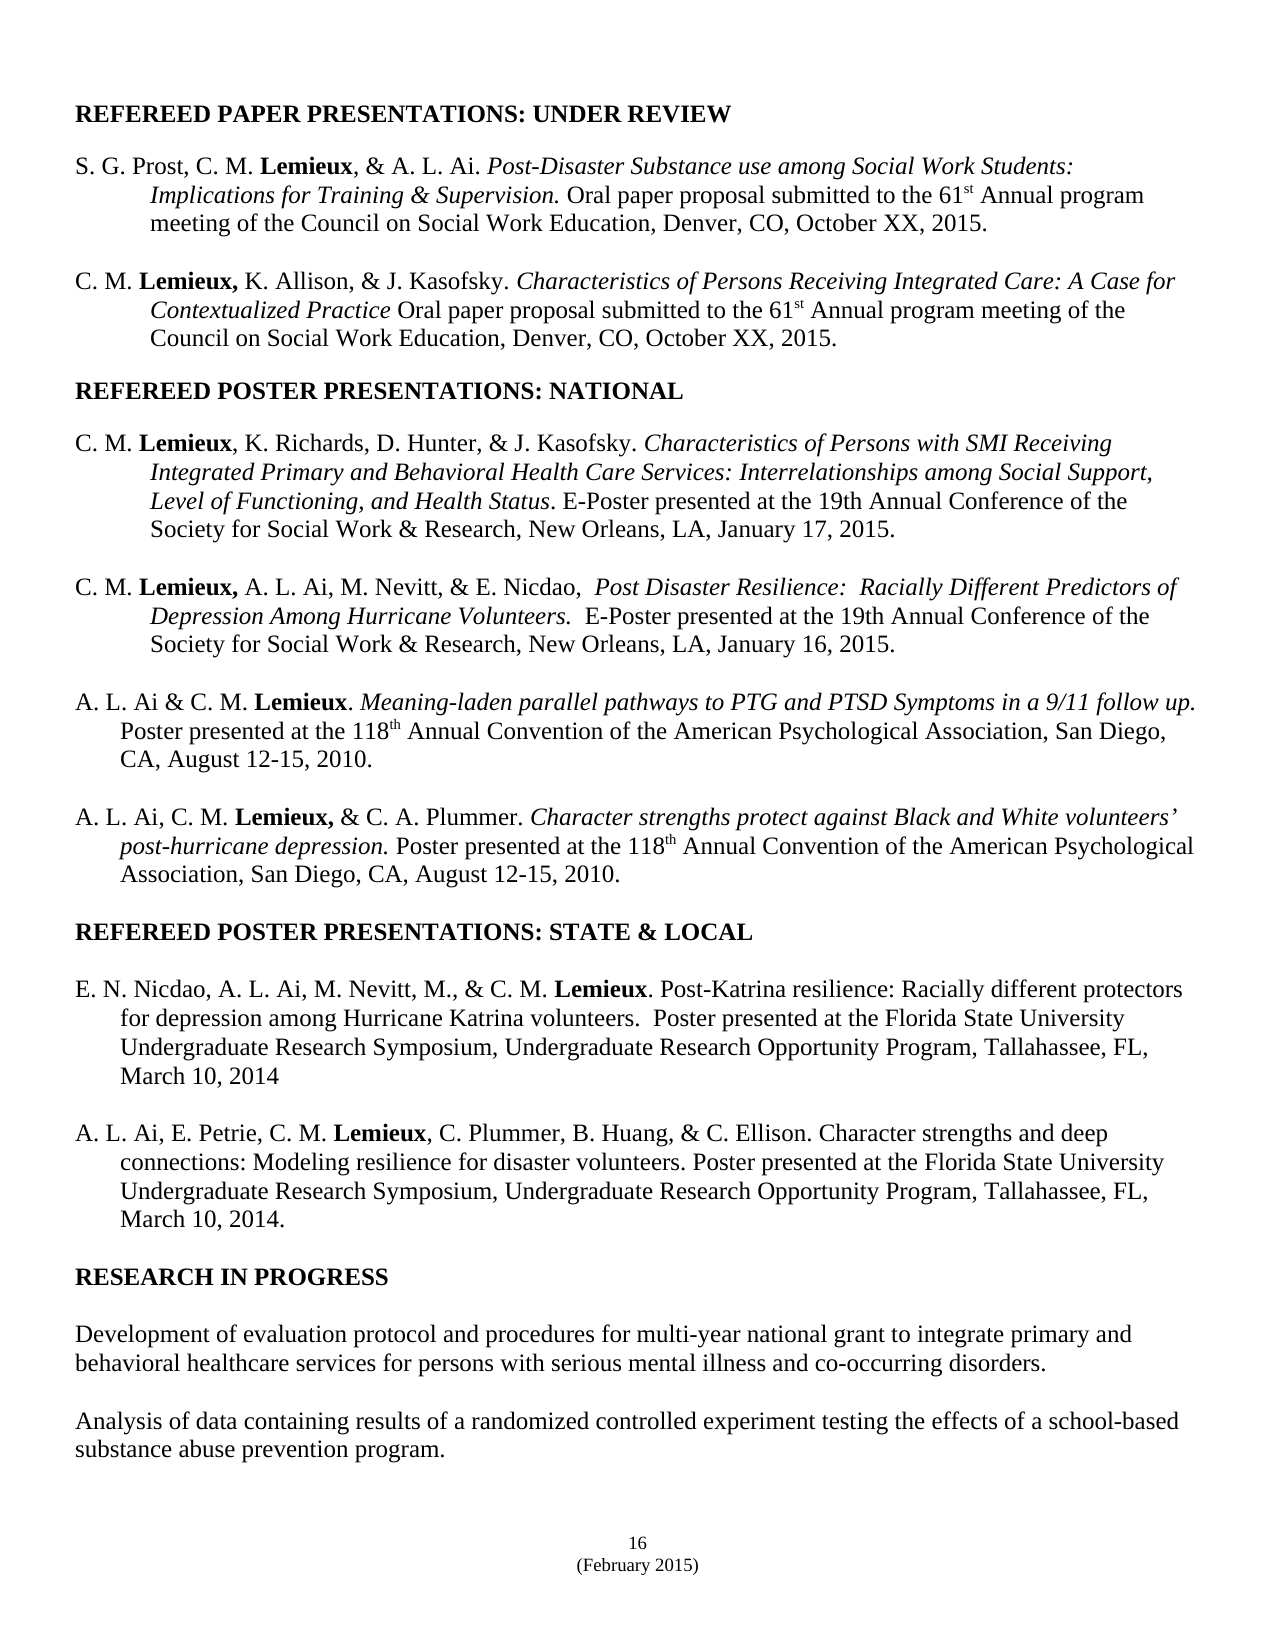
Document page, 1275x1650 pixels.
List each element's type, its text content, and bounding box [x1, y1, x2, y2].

text A. L. Ai, C. M. Lemieux, & C. A. Plummer. Character strengths protect against Black and White volunteers’ post-hurricane depression. Poster presented at the 118th Annual Convention of the American Psychological Association, San Diego, CA, August 12-15, 2010. [75, 802, 1200, 888]
text RESEARCH IN PROGRESS [75, 1262, 1200, 1291]
text S. G. Prost, C. M. Lemieux, & A. L. Ai. Post-Disaster Substance use among Social Work Students: Implications for Training & Supervision. Oral paper proposal submitted to the 61st Annual program meeting of the Council on Social Work Education, Denver, CO, October XX, 2015. [75, 151, 1200, 237]
text Analysis of data containing results of a randomized controlled experiment testing the effects of a school-based substance abuse prevention program. [75, 1406, 1200, 1463]
text A. L. Ai, E. Petrie, C. M. Lemieux, C. Plummer, B. Huang, & C. Ellison. Character strengths and deep connections: Modeling resilience for disaster volunteers. Poster presented at the Florida State University Undergraduate Research Symposium, Undergraduate Research Opportunity Program, Tallahassee, FL, March 10, 2014. [75, 1118, 1200, 1233]
text C. M. Lemieux, A. L. Ai, M. Nevitt, & E. Nicdao, Post Disaster Resilience: Racially Different Predictors of Depression Among Hurricane Volunteers. E-Poster presented at the 19th Annual Conference of the Society for Social Work & Research, New Orleans, LA, January 16, 2015. [75, 572, 1200, 658]
text REFEREED POSTER PRESENTATIONS: STATE & LOCAL [75, 917, 1200, 946]
subtitle REFEREED POSTER PRESENTATIONS: NATIONAL [75, 376, 1200, 405]
text Development of evaluation protocol and procedures for multi-year national grant to integrate primary and behavioral healthcare services for persons with serious mental illness and co-occurring disorders. [75, 1319, 1200, 1377]
text C. M. Lemieux, K. Allison, & J. Kasofsky. Characteristics of Persons Receiving Integrated Care: A Case for Contextualized Practice Oral paper proposal submitted to the 61st Annual program meeting of the Council on Social Work Education, Denver, CO, October XX, 2015. [75, 266, 1200, 352]
text REFEREED PAPER PRESENTATIONS: UNDER REVIEW [75, 99, 1200, 127]
text C. M. Lemieux, K. Richards, D. Hunter, & J. Kasofsky. Characteristics of Persons with SMI Receiving Integrated Primary and Behavioral Health Care Services: Interrelationships among Social Support, Level of Functioning, and Health Status. E-Poster presented at the 19th Annual Conference of the Society for Social Work & Research, New Orleans, LA, January 17, 2015. [75, 428, 1200, 543]
text A. L. Ai & C. M. Lemieux. Meaning-laden parallel pathways to PTG and PTSD Symptoms in a 9/11 follow up. Poster presented at the 118th Annual Convention of the American Psychological Association, San Diego, CA, August 12-15, 2010. [75, 687, 1200, 773]
text E. N. Nicdao, A. L. Ai, M. Nevitt, M., & C. M. Lemieux. Post-Katrina resilience: Racially different protectors for depression among Hurricane Katrina volunteers. Poster presented at the Florida State University Undergraduate Research Symposium, Undergraduate Research Opportunity Program, Tallahassee, FL, March 10, 2014 [75, 974, 1200, 1089]
